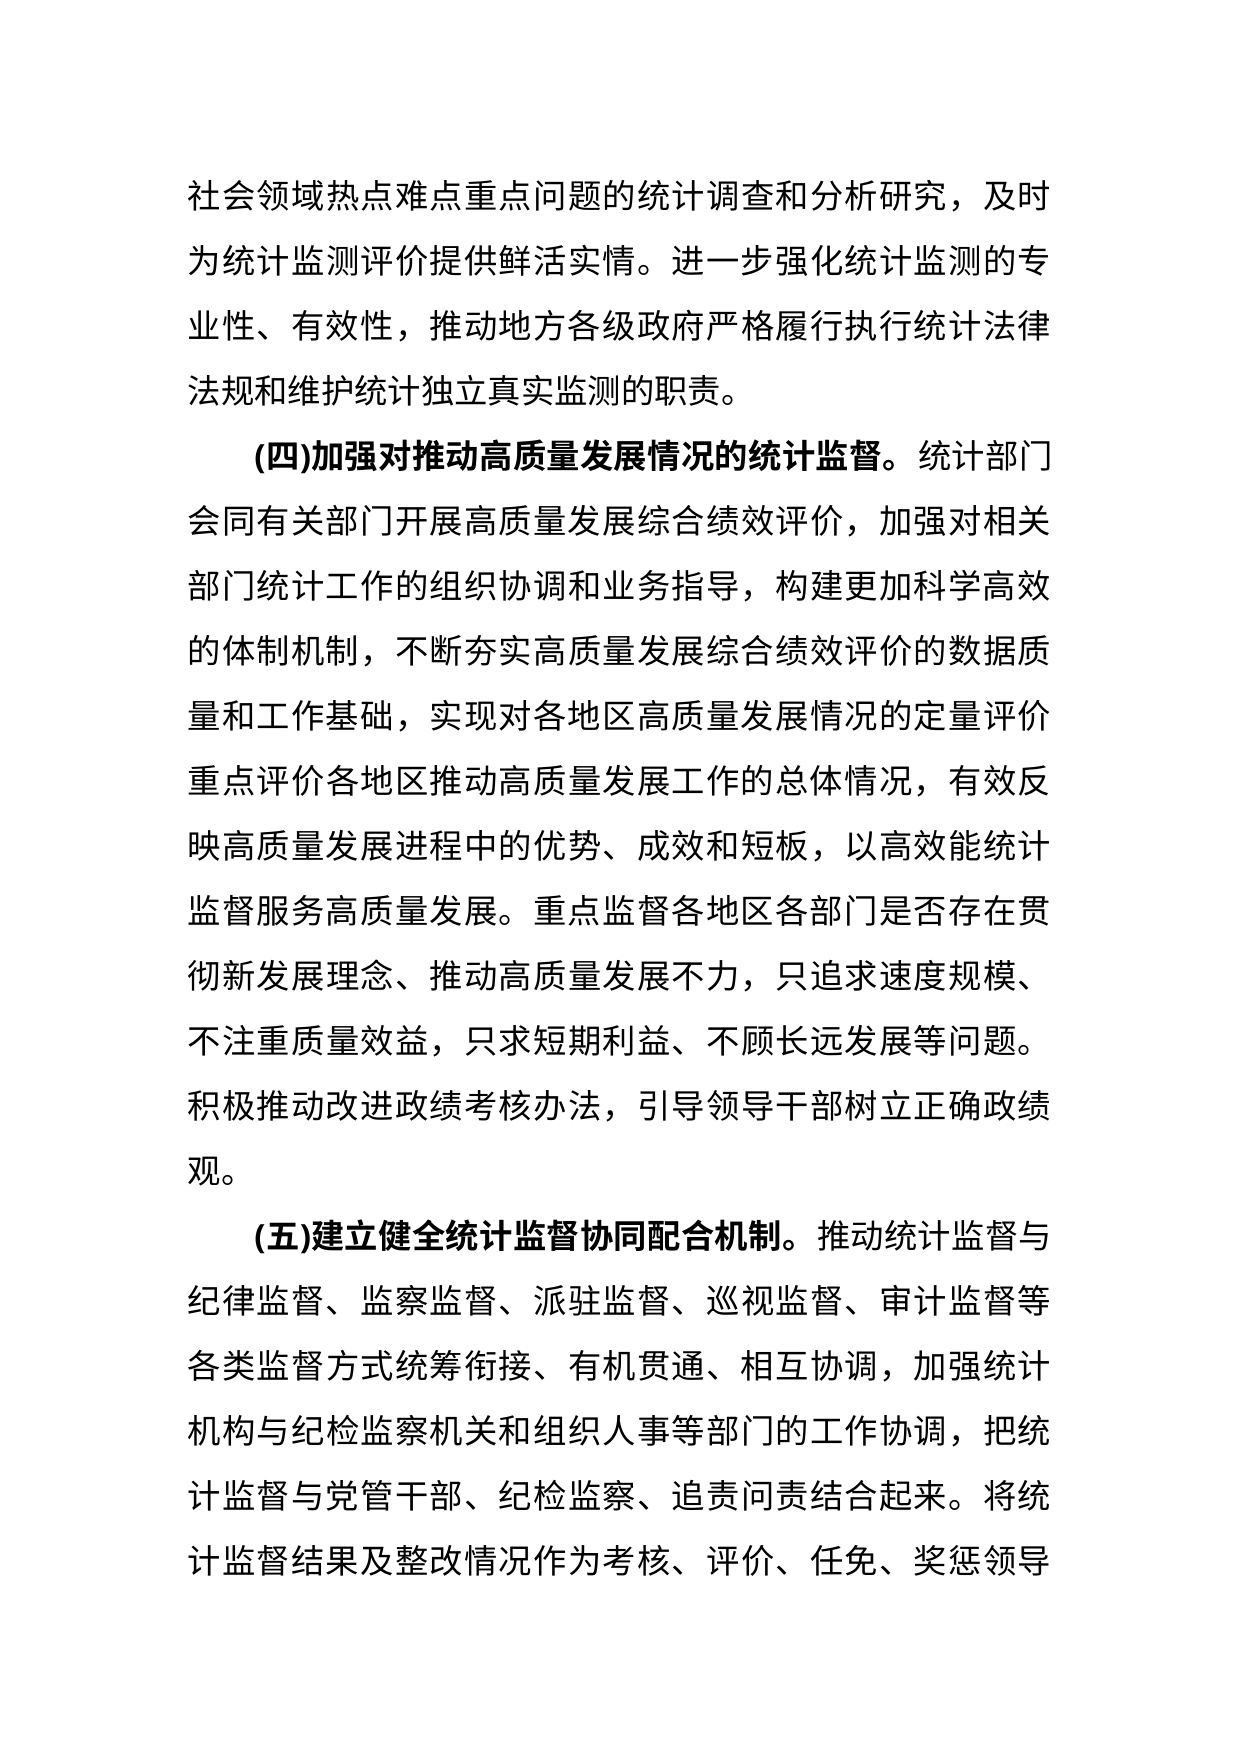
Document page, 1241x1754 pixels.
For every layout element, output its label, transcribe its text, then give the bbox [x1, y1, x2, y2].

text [187, 1202, 1053, 1592]
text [187, 162, 1053, 422]
text (四)加强对推动高质量发展情况的统计监督。统计部门会同有关部门开展高质量发展综合绩效评价，加强对相关部门统计工作的组织协调和业务指导，构建更加科学高效的体制机制，不断夯实高质量发展综合绩效评价的数据质量和工作基础，实现对各地区高质量发展情况的定量评价。重点评价各地区推动高质量发展工作的总体情况，有效反映高质量发展进程中的优势、成效和短板，以高效能统计监督服务高质量发展。重点监督各地区各部门是否存在贯彻新发展理念、推动高质量发展不力，只追求速度规模、不注重质量效益，只求短期利益、不顾长远发展等问题。积极推动改进政绩考核办法，引导领导干部树立正确政绩观。 [187, 422, 1053, 1202]
